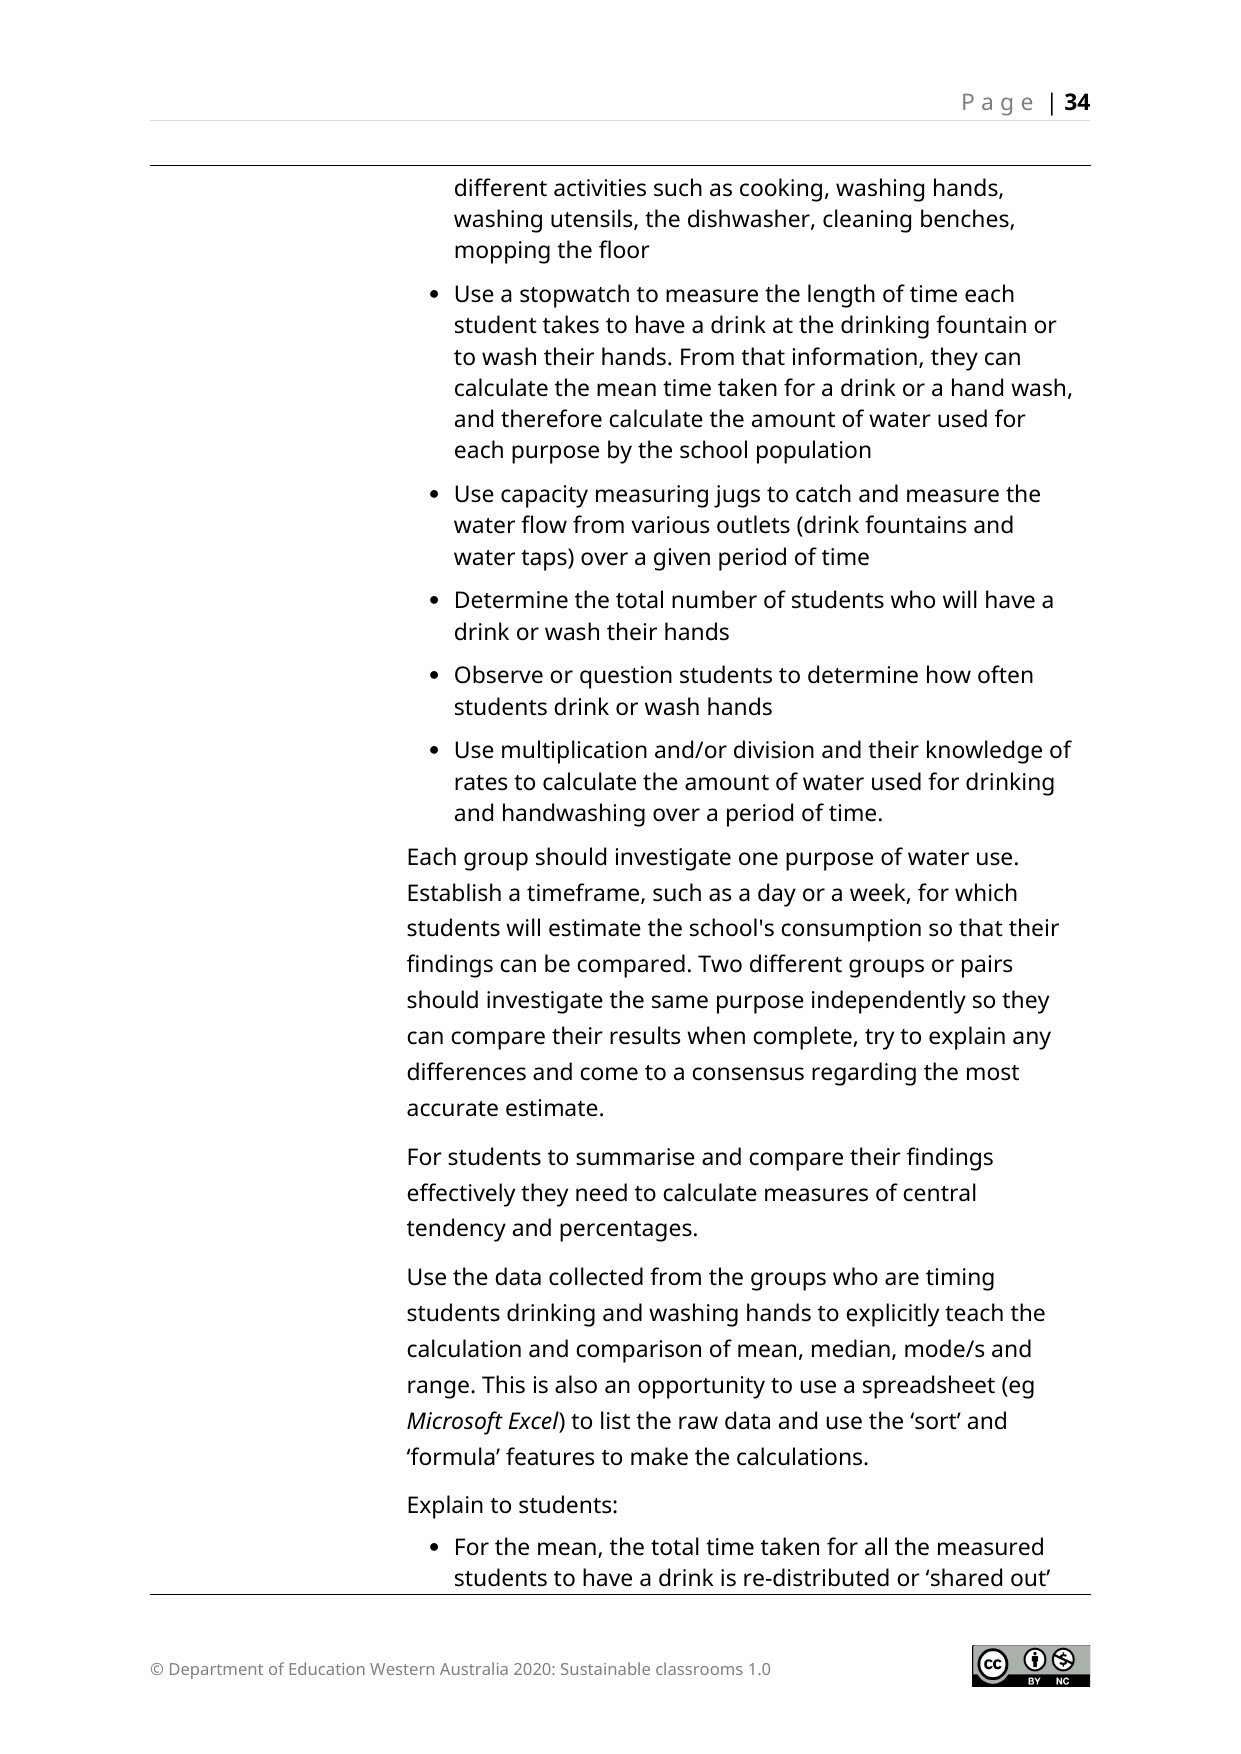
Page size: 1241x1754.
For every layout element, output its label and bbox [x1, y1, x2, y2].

picture [972, 1645, 1091, 1687]
table_cell [395, 166, 1091, 1594]
